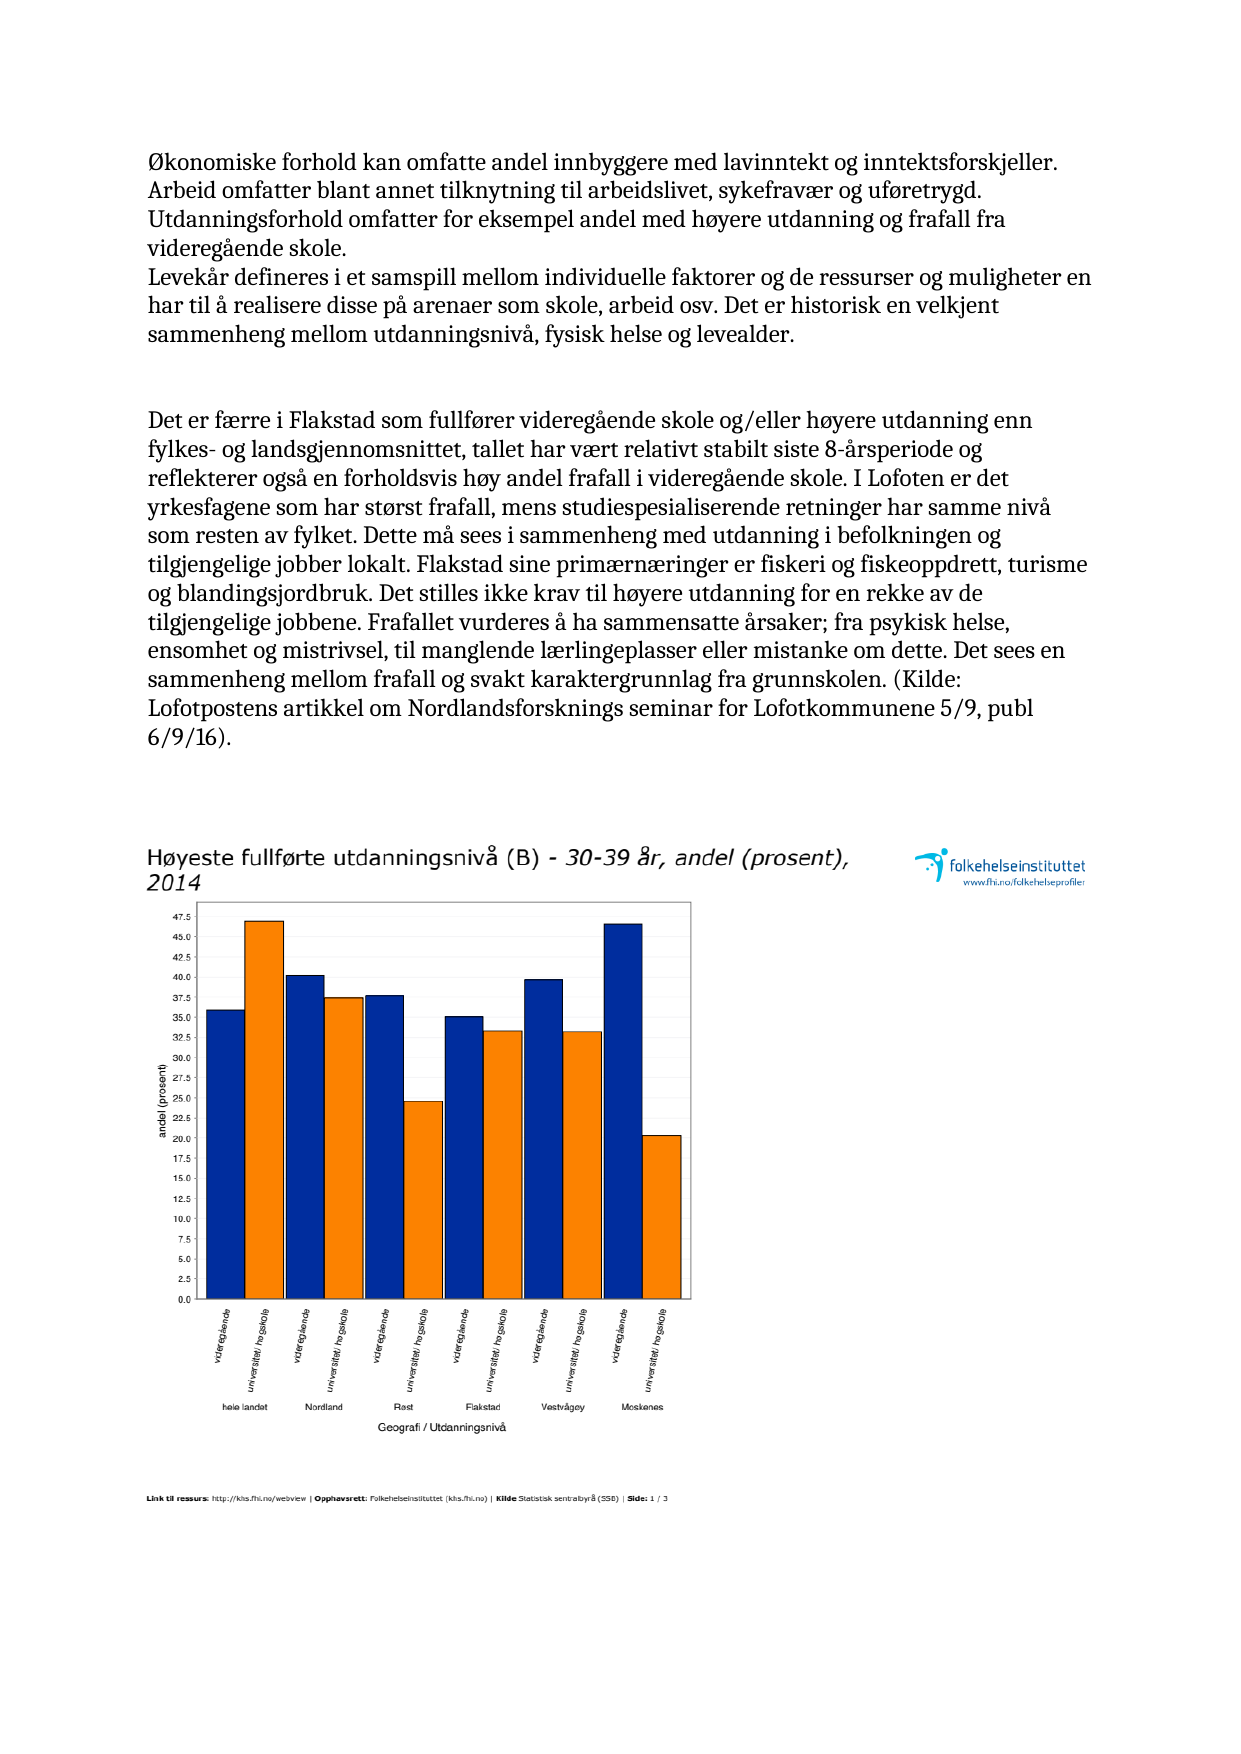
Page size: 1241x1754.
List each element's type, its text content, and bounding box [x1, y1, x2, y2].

text Levekår defineres i et samspill mellom individuelle faktorer og de ressurser og muligheter en har til å realisere disse på arenaer som skole, arbeid osv. Det er historisk en velkjent sammenheng mellom utdanningsnivå, fysisk helse og levealder. [148, 263, 1093, 349]
text Økonomiske forhold kan omfatte andel innbyggere med lavinntekt og inntektsforskjeller. Arbeid omfatter blant annet tilknytning til arbeidslivet, sykefravær og uføretrygd. Utdanningsforhold omfatter for eksempel andel med høyere utdanning og frafall fra videregående skole. [148, 148, 1093, 263]
text Det er færre i Flakstad som fullfører videregående skole og/eller høyere utdanning enn fylkes- og landsgjennomsnittet, tallet har vært relativt stabilt siste 8-årsperiode og reflekterer også en forholdsvis høy andel frafall i videregående skole. I Lofoten er det yrkesfagene som har størst frafall, mens studiespesialiserende retninger har samme nivå som resten av fylket. Dette må sees i sammenheng med utdanning i befolkningen og tilgjengelige jobber lokalt. Flakstad sine primærnæringer er fiskeri og fiskeoppdrett, turisme og blandingsjordbruk. Det stilles ikke krav til høyere utdanning for en rekke av de tilgjengelige jobbene. Frafallet vurderes å ha sammensatte årsaker; fra psykisk helse, ensomhet og mistrivsel, til manglende lærlingeplasser eller mistanke om dette. Det sees en sammenheng mellom frafall og svakt karaktergrunnlag fra grunnskolen. (Kilde: Lofotpostens artikkel om Nordlandsforsknings seminar for Lofotkommunene 5/9, publ 6/9/16). [148, 406, 1093, 751]
